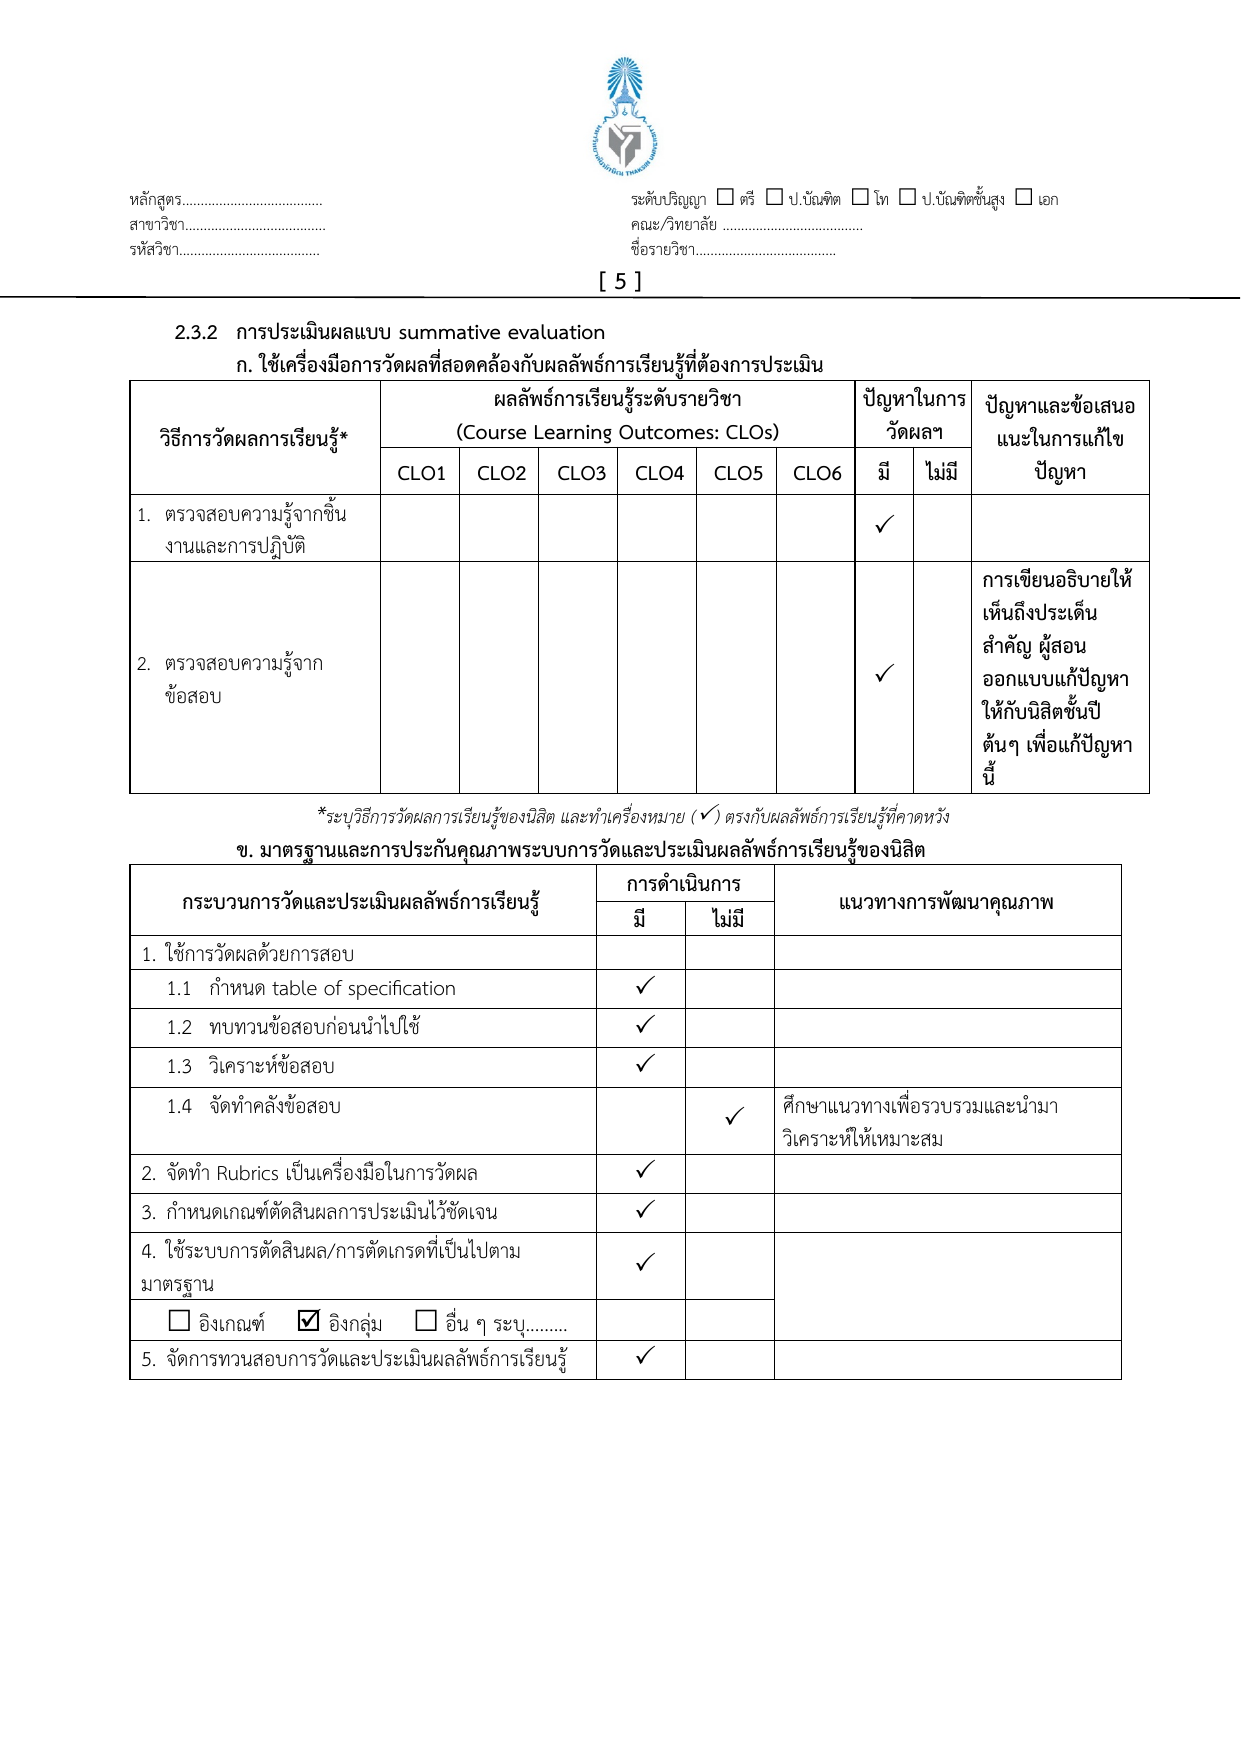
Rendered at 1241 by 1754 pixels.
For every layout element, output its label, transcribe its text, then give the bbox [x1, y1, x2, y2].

table_cell [775, 970, 1121, 1008]
table_cell ไม่มี [914, 448, 971, 494]
table_cell [775, 1233, 1121, 1339]
table_cell CLO5 [697, 448, 776, 494]
table_cell ศึกษาแนวทางเพื่อรวบรวมและนำมาวิเคราะห์ให้เหมาะสม [775, 1088, 1121, 1153]
table_cell 5. จัดการทวนสอบการวัดและประเมินผลลัพธ์การเรียนรู้ [131, 1341, 596, 1379]
table_header ปัญหาและข้อเสนอแนะในการแก้ไขปัญหา [972, 381, 1149, 494]
table_cell 1.3 วิเคราะห์ข้อสอบ [131, 1048, 596, 1087]
table_cell CLO2 [460, 448, 538, 494]
table_cell [775, 1048, 1121, 1087]
table_cell 1.2 ทบทวนข้อสอบก่อนนำไปใช้ [131, 1009, 596, 1047]
table_cell 4. ใช้ระบบการตัดสินผล/การตัดเกรดที่เป็นไปตามมาตรฐาน [131, 1233, 596, 1299]
table_cell 1.1 กำหนด table of specification [131, 970, 596, 1008]
table_cell [775, 1194, 1121, 1232]
text 2.3.2 การประเมินผลแบบ summative evaluation [118, 314, 1122, 347]
table_cell [775, 936, 1121, 969]
table_cell การเขียนอธิบายให้เห็นถึงประเด็นสำคัญ ผู้สอนออกแบบแก้ปัญหาให้กับนิสิตชั้นปีต้นๆ เพื่อแก้ปัญหานี้ [972, 562, 1149, 793]
table_cell [775, 1155, 1121, 1193]
table_cell CLO3 [539, 448, 617, 494]
table_cell 3. กำหนดเกณฑ์ตัดสินผลการประเมินไว้ชัดเจน [131, 1194, 596, 1232]
table_cell มี [856, 448, 913, 494]
table_cell 1.4 จัดทำคลังข้อสอบ [131, 1088, 596, 1153]
picture [582, 46, 667, 185]
table_cell [775, 1341, 1121, 1379]
table_header แนวทางการพัฒนาคุณภาพ [775, 865, 1121, 935]
table_cell [972, 495, 1149, 561]
table_header ผลลัพธ์การเรียนรู้ระดับรายวิชา (Course Learning Outcomes: CLOs) [381, 381, 854, 447]
text ข. มาตรฐานและการประกันคุณภาพระบบการวัดและประเมินผลลัพธ์การเรียนรู้ของนิสิต [118, 831, 1122, 864]
text ก. ใช้เครื่องมือการวัดผลที่สอดคล้องกับผลลัพธ์การเรียนรู้ที่ต้องการประเมิน [118, 347, 1122, 380]
table_header กระบวนการวัดและประเมินผลลัพธ์การเรียนรู้ [131, 865, 596, 935]
table_cell มี [597, 902, 685, 935]
table_cell 2. จัดทำ Rubrics เป็นเครื่องมือในการวัดผล [131, 1155, 596, 1193]
table_header วิธีการวัดผลการเรียนรู้* [131, 381, 380, 494]
table_cell อิงเกณฑ์ อิงกลุ่ม อื่น ๆ ระบุ [131, 1300, 596, 1339]
table_cell ตรวจสอบความรู้จากข้อสอบ [131, 562, 380, 793]
table_cell 1. ใช้การวัดผลด้วยการสอบ [131, 936, 596, 969]
table_cell [775, 1009, 1121, 1047]
table_header การดำเนินการ [597, 865, 774, 901]
table_cell CLO1 [381, 448, 459, 494]
table_cell ไม่มี [686, 902, 774, 935]
table_header ปัญหาในการวัดผลฯ [856, 381, 971, 447]
text *ระบุวิธีการวัดผลการเรียนรู้ของนิสิต และทำเครื่องหมาย () ตรงกับผลลัพธ์การเรียนรู้ที่คาดหวัง [146, 794, 1122, 831]
table_cell ตรวจสอบความรู้จากชิ้นงานและการปฎิบัติ [131, 495, 380, 561]
table_cell CLO4 [618, 448, 696, 494]
table_cell CLO6 [777, 448, 854, 494]
